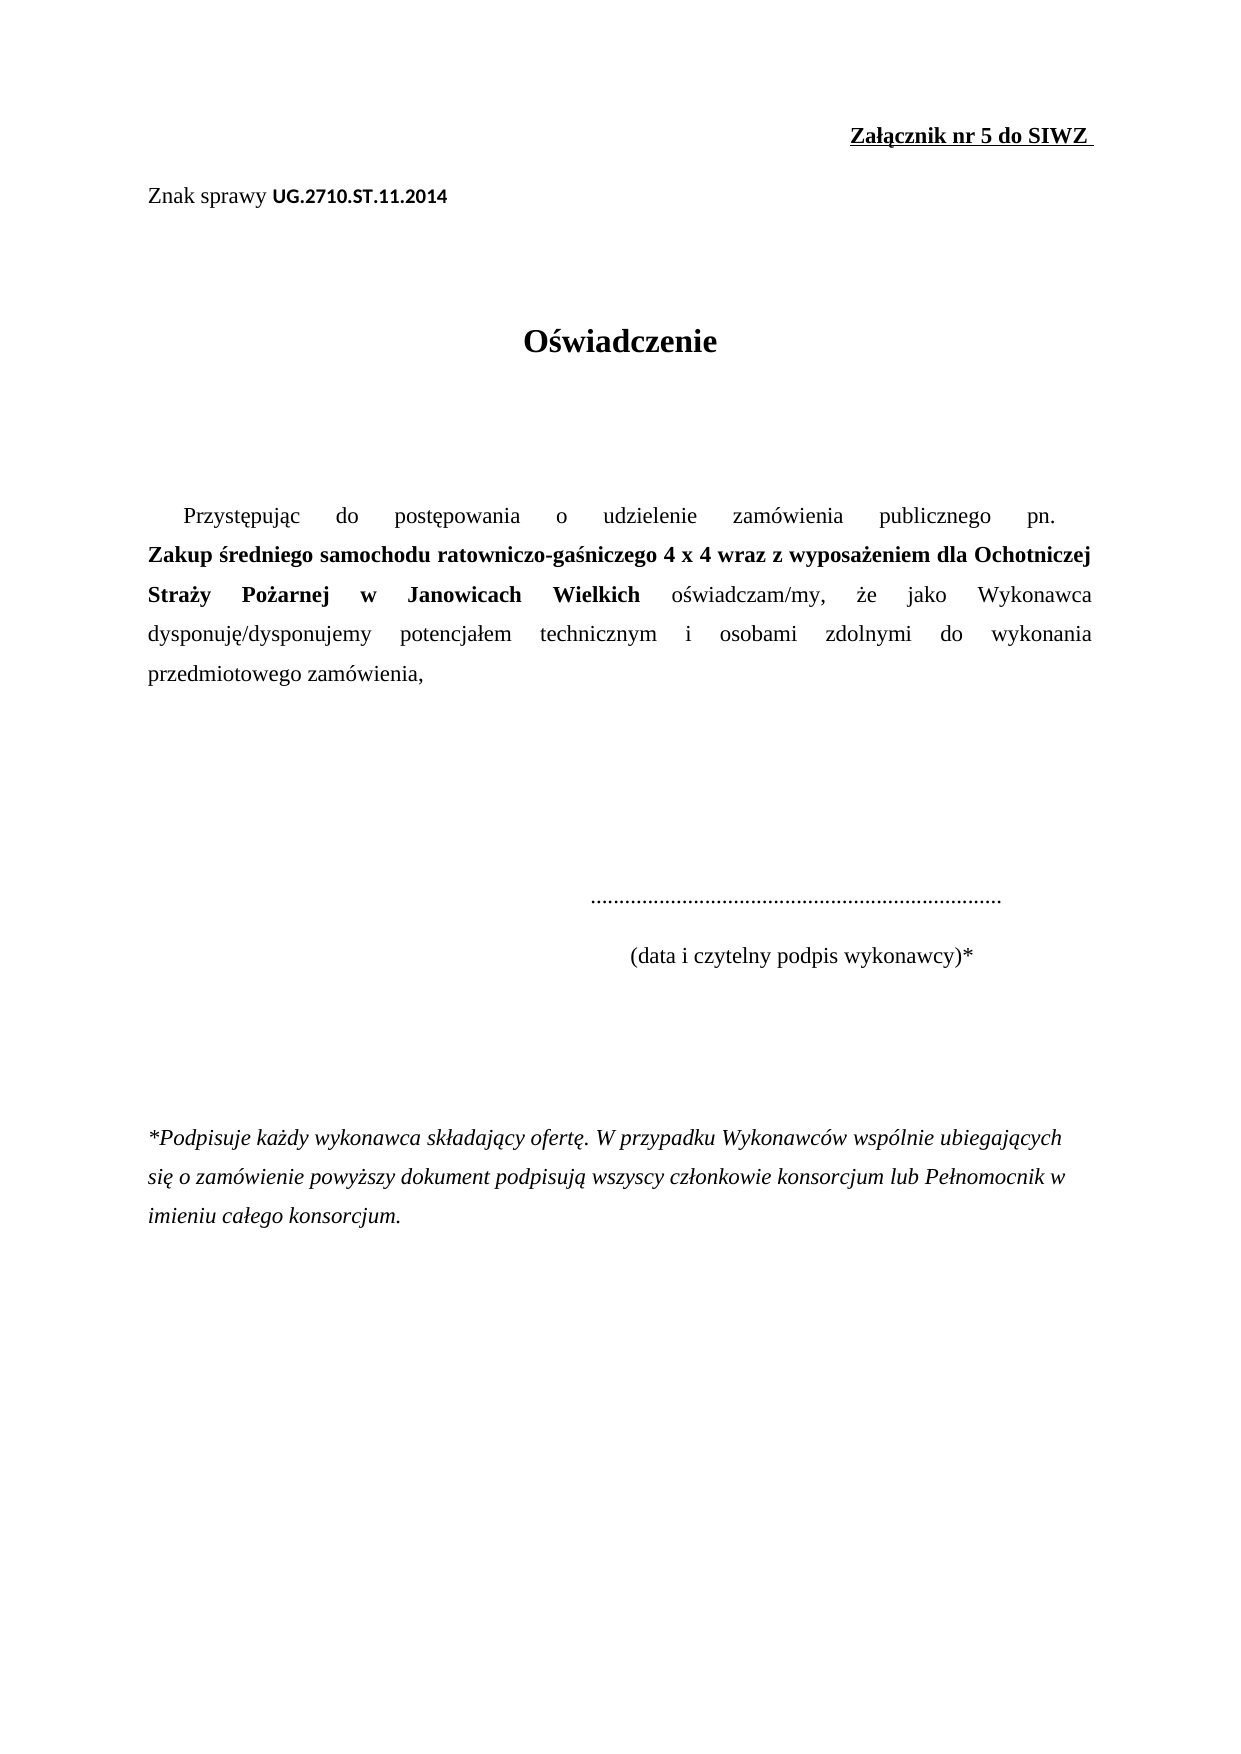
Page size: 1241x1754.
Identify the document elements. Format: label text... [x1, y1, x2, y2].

text *Podpisuje każdy wykonawca składający ofertę. W przypadku Wykonawców wspólnie ubiegających się o zamówienie powyższy dokument podpisują wszyscy członkowie konsorcjum lub Pełnomocnik w imieniu całego konsorcjum. [148, 1123, 1093, 1229]
text ........................................................................ [590, 882, 1093, 909]
text Przystępując do postępowania o udzielenie zamówienia publicznego pn. Zakup średniego samochodu ratowniczo-gaśniczego 4 x 4 wraz z wyposażeniem dla Ochotniczej Straży Pożarnej w Janowicach Wielkich oświadczam/my, że jako Wykonawca dysponuję/dysponujemy potencjałem technicznym i osobami zdolnymi do wykonania przedmiotowego zamówienia, [148, 502, 1093, 686]
text Oświadczenie [148, 321, 1093, 359]
text (data i czytelny podpis wykonawcy)* [590, 943, 1093, 969]
text Załącznik nr 5 do SIWZ [148, 122, 1088, 148]
text Znak sprawy UG.2710.ST.11.2014 [148, 182, 1088, 209]
